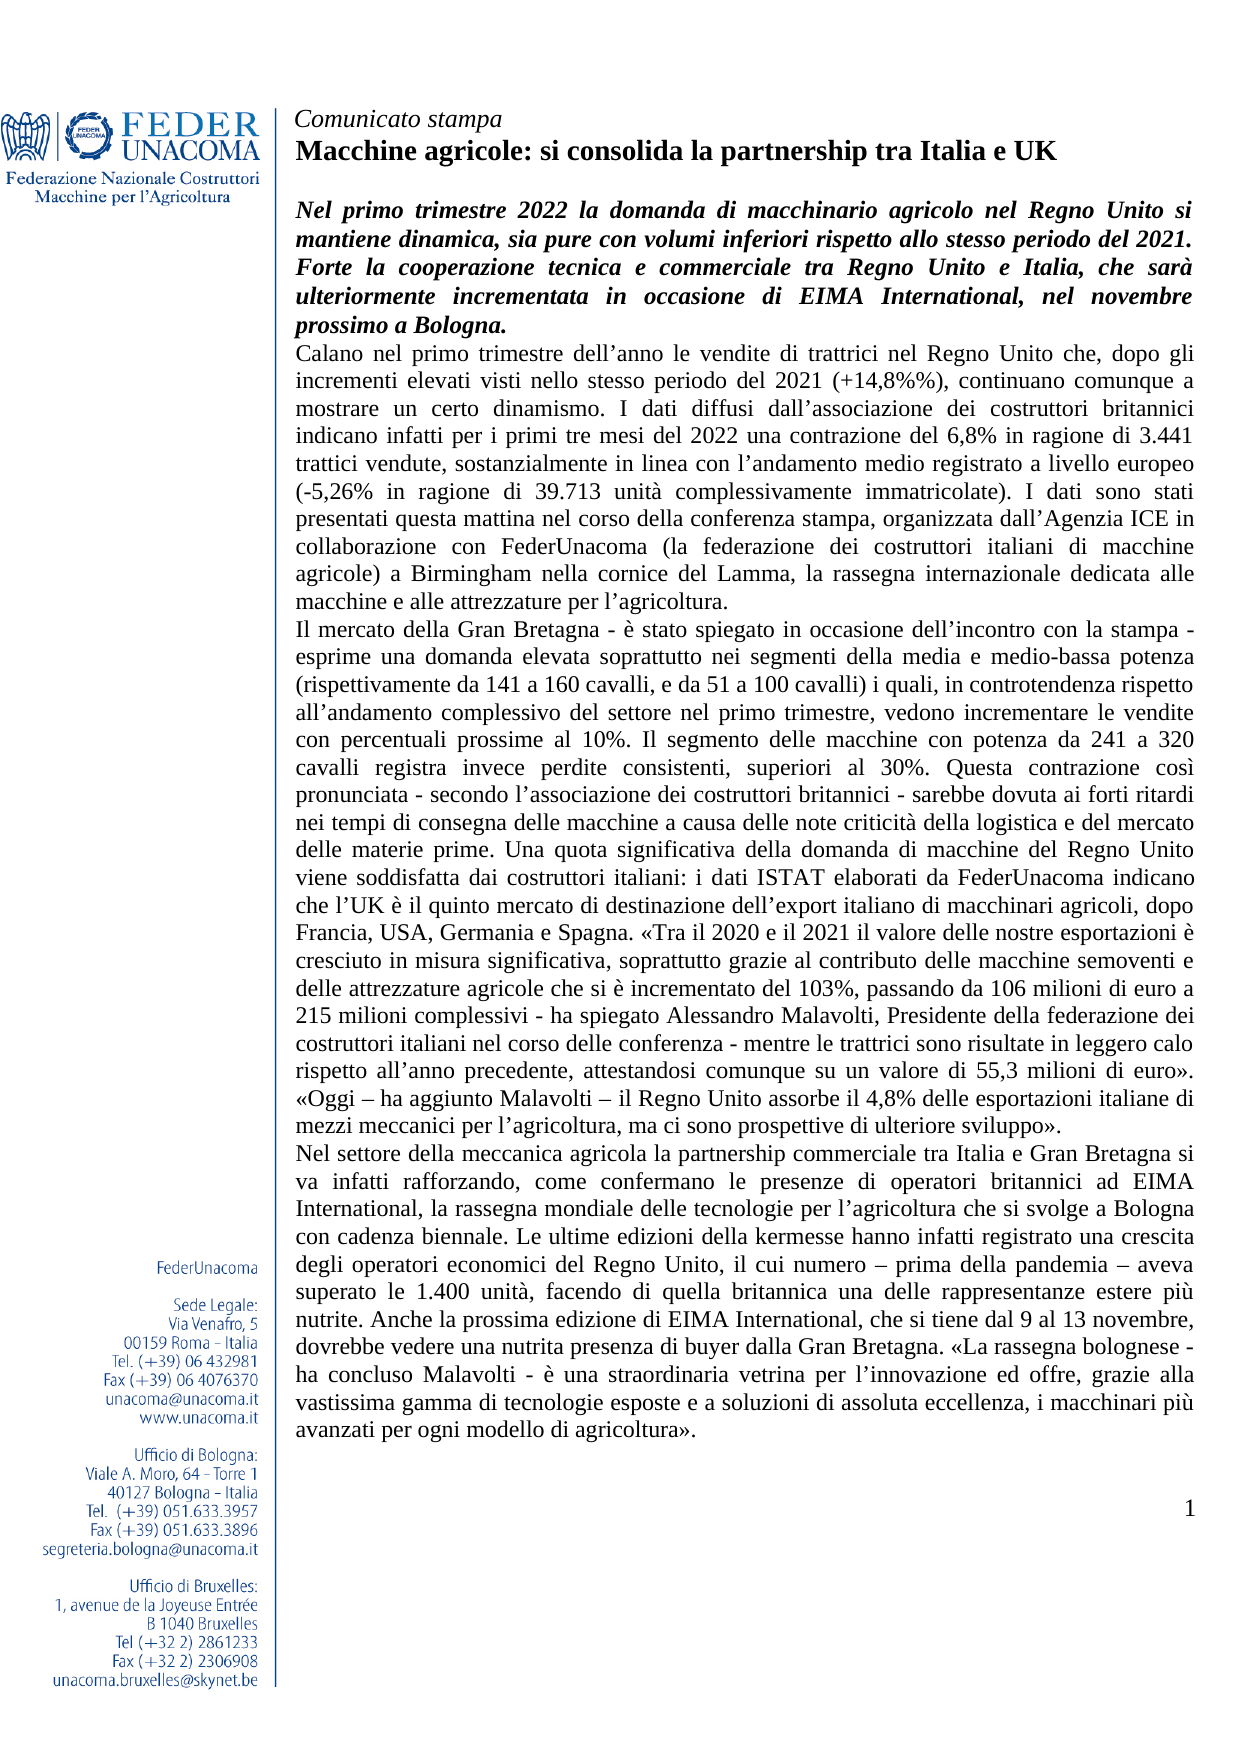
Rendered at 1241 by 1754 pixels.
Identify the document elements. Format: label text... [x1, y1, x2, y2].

text Comunicato stampa [281, 103, 1196, 133]
text Nel primo trimestre 2022 la domanda di macchinario agricolo nel Regno Unito si mantiene dinamica, sia pure con volumi inferiori rispetto allo stesso periodo del 2021. Forte la cooperazione tecnica e commerciale tra Regno Unito e Italia, che sarà ulteriormente incrementata in occasione di EIMA International, nel novembre prossimo a Bologna. [295, 195, 1196, 339]
text Il mercato della Gran Bretagna - è stato spiegato in occasione dell’incontro con la stampa - esprime una domanda elevata soprattutto nei segmenti della media e medio-bassa potenza (rispettivamente da 141 a 160 cavalli, e da 51 a 100 cavalli) i quali, in controtendenza rispetto all’andamento complessivo del settore nel primo trimestre, vedono incrementare le vendite con percentuali prossime al 10%. Il segmento delle macchine con potenza da 241 a 320 cavalli registra invece perdite consistenti, superiori al 30%. Questa contrazione così pronunciata - secondo l’associazione dei costruttori britannici - sarebbe dovuta ai forti ritardi nei tempi di consegna delle macchine a causa delle note criticità della logistica e del mercato delle materie prime. Una quota significativa della domanda di macchine del Regno Unito viene soddisfatta dai costruttori italiani: i dati ISTAT elaborati da FederUnacoma indicano che l’UK è il quinto mercato di destinazione dell’export italiano di macchinari agricoli, dopo Francia, USA, Germania e Spagna. «Tra il 2020 e il 2021 il valore delle nostre esportazioni è cresciuto in misura significativa, soprattutto grazie al contributo delle macchine semoventi e delle attrezzature agricole che si è incrementato del 103%, passando da 106 milioni di euro a 215 milioni complessivi - ha spiegato Alessandro Malavolti, Presidente della federazione dei costruttori italiani nel corso delle conferenza - mentre le trattrici sono risultate in leggero calo rispetto all’anno precedente, attestandosi comunque su un valore di 55,3 milioni di euro». «Oggi – ha aggiunto Malavolti – il Regno Unito assorbe il 4,8% delle esportazioni italiane di mezzi meccanici per l’agricoltura, ma ci sono prospettive di ulteriore sviluppo». [295, 615, 1196, 1139]
text Macchine agricole: si consolida la partnership tra Italia e UK [295, 133, 1196, 166]
picture [0, 3, 1191, 1754]
text Nel settore della meccanica agricola la partnership commerciale tra Italia e Gran Bretagna si va infatti rafforzando, come confermano le presenze di operatori britannici ad EIMA International, la rassegna mondiale delle tecnologie per l’agricoltura che si svolge a Bologna con cadenza biennale. Le ultime edizioni della kermesse hanno infatti registrato una crescita degli operatori economici del Regno Unito, il cui numero – prima della pandemia – aveva superato le 1.400 unità, facendo di quella britannica una delle rappresentanze estere più nutrite. Anche la prossima edizione di EIMA International, che si tiene dal 9 al 13 novembre, dovrebbe vedere una nutrita presenza di buyer dalla Gran Bretagna. «La rassegna bolognese - ha concluso Malavolti - è una straordinaria vetrina per l’innovazione ed offre, grazie alla vastissima gamma di tecnologie esposte e a soluzioni di assoluta eccellenza, i macchinari più avanzati per ogni modello di agricoltura». [295, 1139, 1196, 1443]
text Calano nel primo trimestre dell’anno le vendite di trattrici nel Regno Unito che, dopo gli incrementi elevati visti nello stesso periodo del 2021 (+14,8%%), continuano comunque a mostrare un certo dinamismo. I dati diffusi dall’associazione dei costruttori britannici indicano infatti per i primi tre mesi del 2022 una contrazione del 6,8% in ragione di 3.441 trattici vendute, sostanzialmente in linea con l’andamento medio registrato a livello europeo (-5,26% in ragione di 39.713 unità complessivamente immatricolate). I dati sono stati presentati questa mattina nel corso della conferenza stampa, organizzata dall’Agenzia ICE in collaborazione con FederUnacoma (la federazione dei costruttori italiani di macchine agricole) a Birmingham nella cornice del Lamma, la rassegna internazionale dedicata alle macchine e alle attrezzature per l’agricoltura. [295, 339, 1196, 615]
